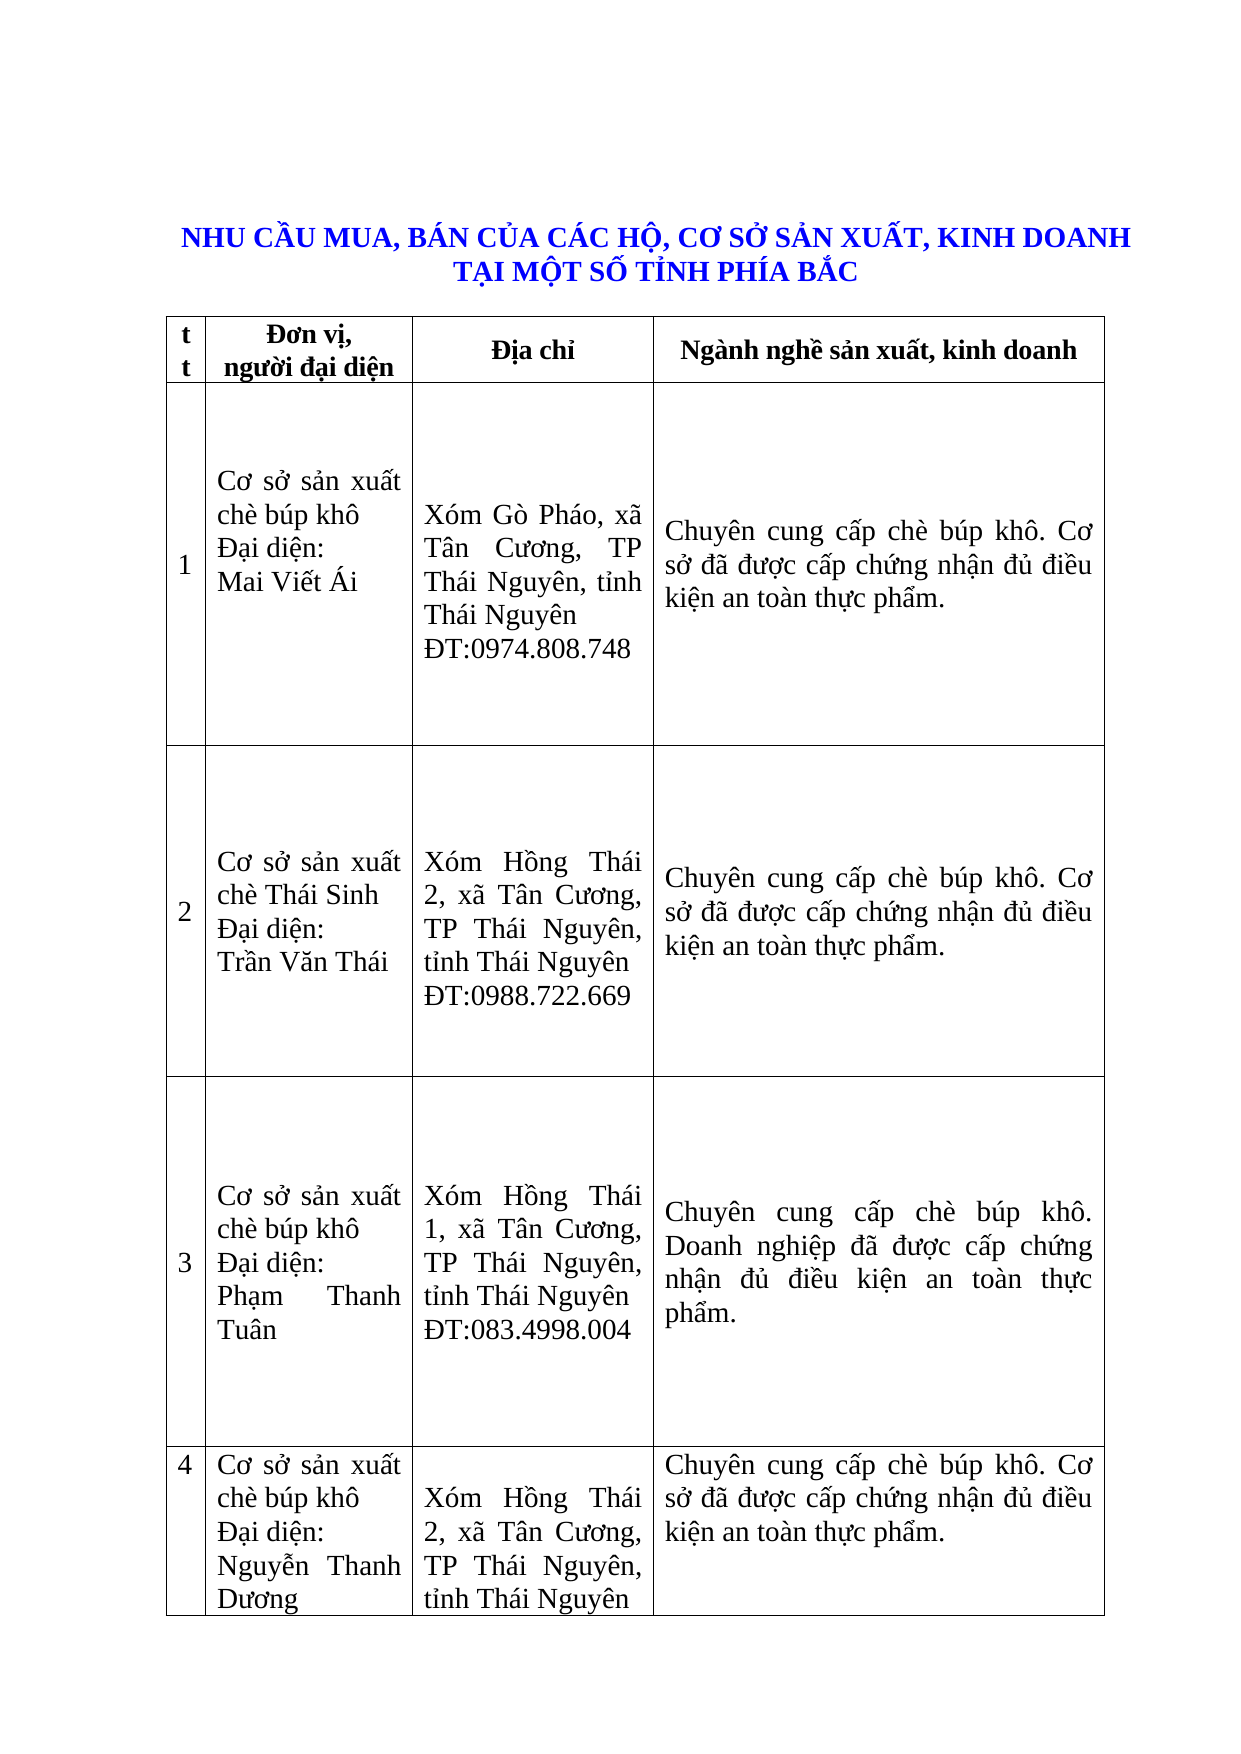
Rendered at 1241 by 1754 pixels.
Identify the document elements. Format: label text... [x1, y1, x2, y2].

table_cell Chuyên cung cấp chè búp khô. Doanh nghiệp đã được cấp chứng nhận đủ điều kiện an toàn thực phẩm. [654, 1077, 1104, 1446]
table_cell Cơ sở sản xuất chè búp khô Đại diện: Phạm Thanh Tuân [206, 1077, 412, 1446]
table_header Ngành nghề sản xuất, kinh doanh [654, 317, 1104, 382]
table_cell Chuyên cung cấp chè búp khô. Cơ sở đã được cấp chứng nhận đủ điều kiện an toàn thực phẩm. [654, 746, 1104, 1076]
table_cell Xóm Hồng Thái 1, xã Tân Cương, TP Thái Nguyên, tỉnh Thái Nguyên ĐT:083.4998.004 [413, 1077, 653, 1446]
text TẠI MỘT SỐ TỈNH PHÍA BẮC [177, 254, 1134, 287]
table_cell 3 [167, 1077, 205, 1446]
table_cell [413, 1447, 653, 1615]
table_cell Xóm Gò Pháo, xã Tân Cương, TP Thái Nguyên, tỉnh Thái Nguyên ĐT:0974.808.748 [413, 383, 653, 745]
text NHU CẦU MUA, BÁN CỦA CÁC HỘ, CƠ SỞ SẢN XUẤT, KINH DOANH [177, 220, 1134, 254]
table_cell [654, 1447, 1104, 1615]
table_cell Xóm Hồng Thái 2, xã Tân Cương, TP Thái Nguyên, tỉnh Thái Nguyên ĐT:0988.722.669 [413, 746, 653, 1076]
table_cell Cơ sở sản xuất chè búp khô Đại diện: Mai Viết Ái [206, 383, 412, 745]
table_header Địa chỉ [413, 317, 653, 382]
table_header tt [167, 317, 205, 382]
table_cell Chuyên cung cấp chè búp khô. Cơ sở đã được cấp chứng nhận đủ điều kiện an toàn thực phẩm. [654, 383, 1104, 745]
table_cell 2 [167, 746, 205, 1076]
table_cell 1 [167, 383, 205, 745]
table_cell Cơ sở sản xuất chè Thái Sinh Đại diện: Trần Văn Thái [206, 746, 412, 1076]
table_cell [206, 1447, 412, 1615]
table_header Đơn vị, người đại diện [206, 317, 412, 382]
table_cell 4 [167, 1447, 205, 1615]
